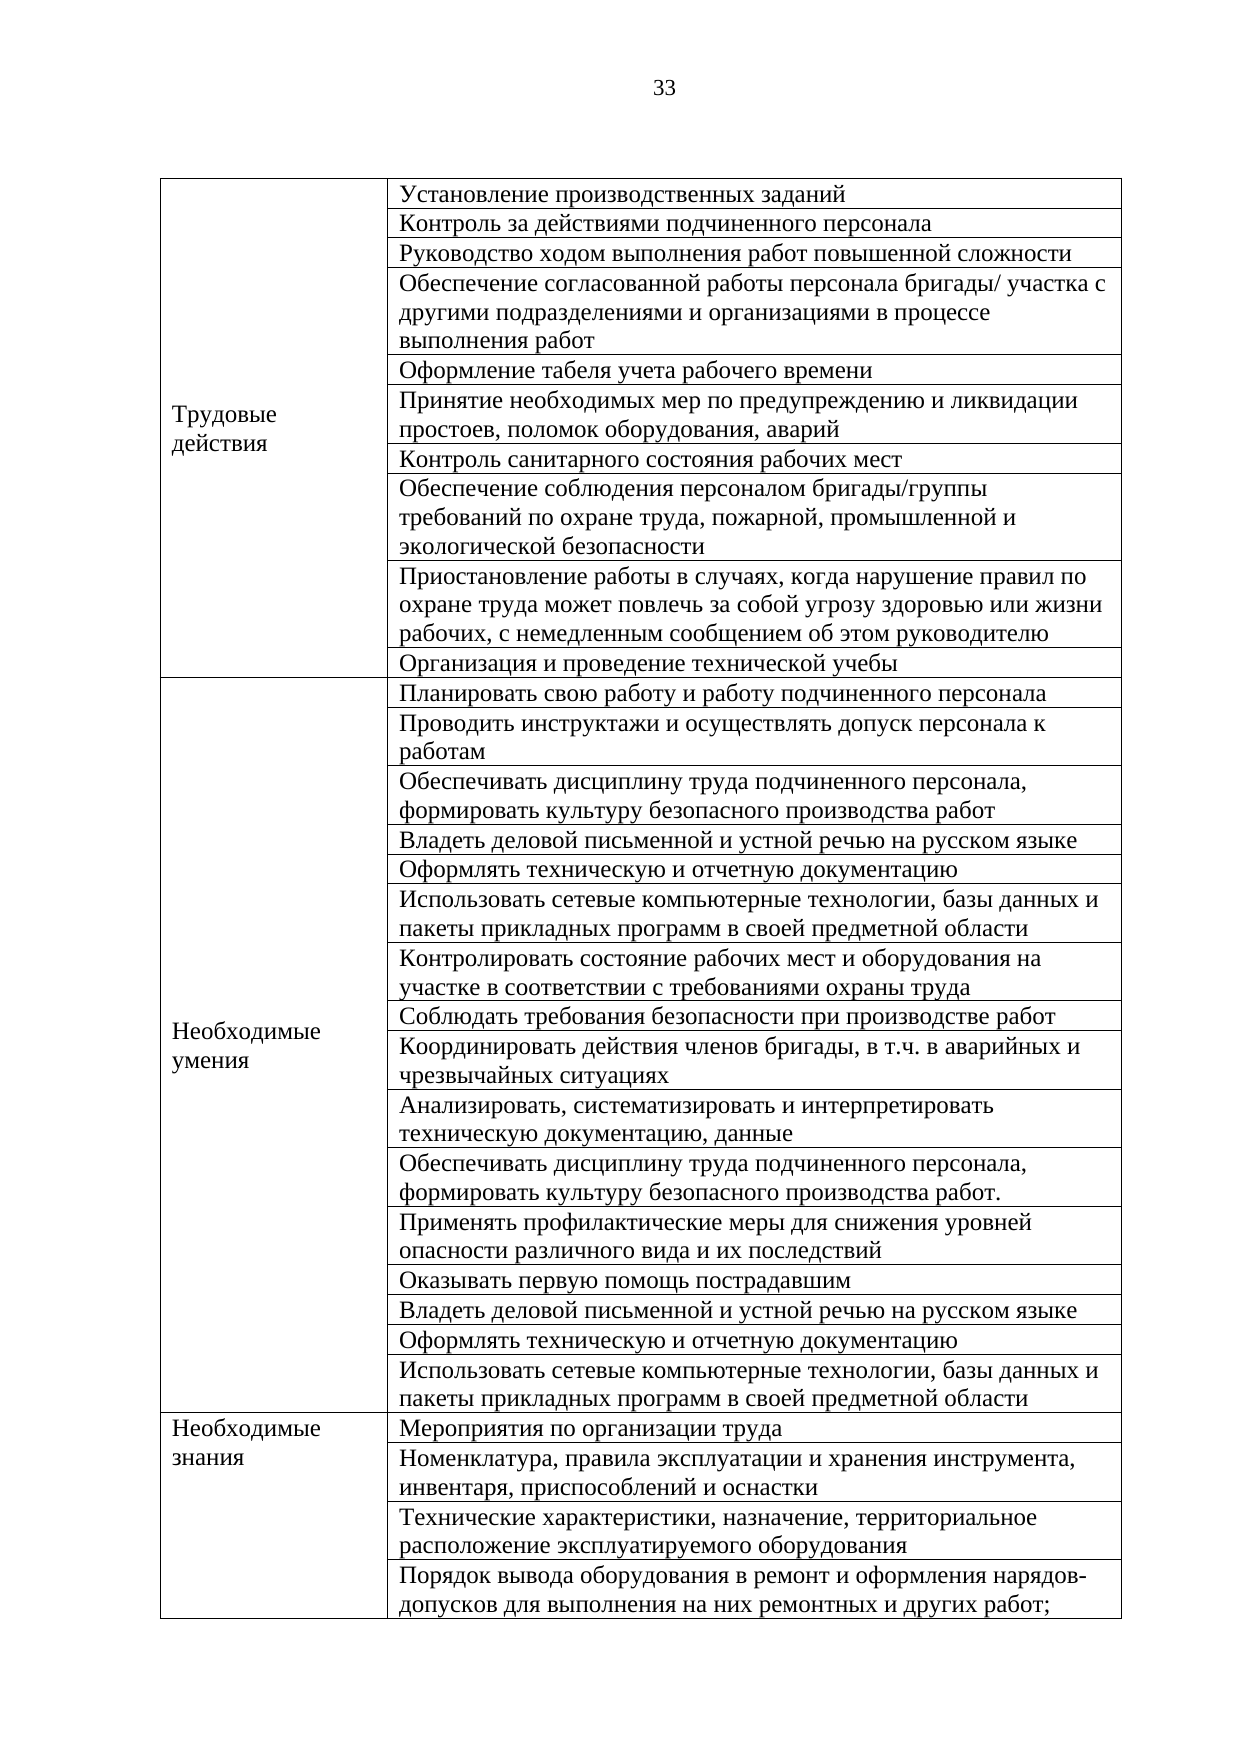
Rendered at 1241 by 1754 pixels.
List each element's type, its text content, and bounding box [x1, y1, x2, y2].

table_cell Принятие необходимых мер по предупреждению и ликвидации простоев, поломок оборудования, аварий [388, 385, 1121, 443]
table_cell Контроль за действиями подчиненного персонала [388, 209, 1121, 237]
table_cell Соблюдать требования безопасности при производстве работ [388, 1001, 1121, 1030]
table_cell Использовать сетевые компьютерные технологии, базы данных и пакеты прикладных программ в своей предметной области [388, 1355, 1121, 1412]
table_cell Планировать свою работу и работу подчиненного персонала [388, 678, 1121, 707]
table_cell Руководство ходом выполнения работ повышенной сложности [388, 238, 1121, 267]
table_cell Обеспечение соблюдения персоналом бригады/группы требований по охране труда, пожарной, промышленной и экологической безопасности [388, 474, 1121, 560]
table_cell Технические характеристики, назначение, территориальное расположение эксплуатируемого оборудования [388, 1502, 1121, 1559]
table_cell Контроль санитарного состояния рабочих мест [388, 444, 1121, 472]
table_cell Необходимые знания [161, 1413, 387, 1618]
table_cell Номенклатура, правила эксплуатации и хранения инструмента, инвентаря, приспособлений и оснастки [388, 1443, 1121, 1501]
table_cell Использовать сетевые компьютерные технологии, базы данных и пакеты прикладных программ в своей предметной области [388, 884, 1121, 942]
table_cell Владеть деловой письменной и устной речью на русском языке [388, 825, 1121, 853]
table_cell Оформление табеля учета рабочего времени [388, 355, 1121, 384]
table_cell Анализировать, систематизировать и интерпретировать техническую документацию, данные [388, 1090, 1121, 1147]
table_cell Оказывать первую помощь пострадавшим [388, 1265, 1121, 1294]
table_cell Приостановление работы в случаях, когда нарушение правил по охране труда может повлечь за собой угрозу здоровью или жизни рабочих, с немедленным сообщением об этом руководителю [388, 561, 1121, 647]
table_cell Трудовые действия [161, 179, 387, 677]
table_cell Установление производственных заданий [388, 179, 1121, 207]
table_cell Обеспечивать дисциплину труда подчиненного персонала, формировать культуру безопасного производства работ. [388, 1148, 1121, 1206]
table_cell Оформлять техническую и отчетную документацию [388, 855, 1121, 883]
table_cell Проводить инструктажи и осуществлять допуск персонала к работам [388, 708, 1121, 765]
table_cell Обеспечивать дисциплину труда подчиненного персонала, формировать культуру безопасного производства работ [388, 766, 1121, 824]
table_cell Порядок вывода оборудования в ремонт и оформления нарядов-допусков для выполнения на них ремонтных и других работ; [388, 1560, 1121, 1618]
table_cell Владеть деловой письменной и устной речью на русском языке [388, 1295, 1121, 1324]
table_cell Организация и проведение технической учебы [388, 648, 1121, 677]
table_cell Мероприятия по организации труда [388, 1413, 1121, 1442]
table_cell Координировать действия членов бригады, в т.ч. в аварийных и чрезвычайных ситуациях [388, 1031, 1121, 1089]
table_cell Контролировать состояние рабочих мест и оборудования на участке в соответствии с требованиями охраны труда [388, 943, 1121, 1000]
table_cell Необходимые умения [161, 678, 387, 1412]
table_cell Обеспечение согласованной работы персонала бригады/ участка с другими подразделениями и организациями в процессе выполнения работ [388, 268, 1121, 354]
table_cell Оформлять техническую и отчетную документацию [388, 1325, 1121, 1354]
table_cell Применять профилактические меры для снижения уровней опасности различного вида и их последствий [388, 1207, 1121, 1264]
